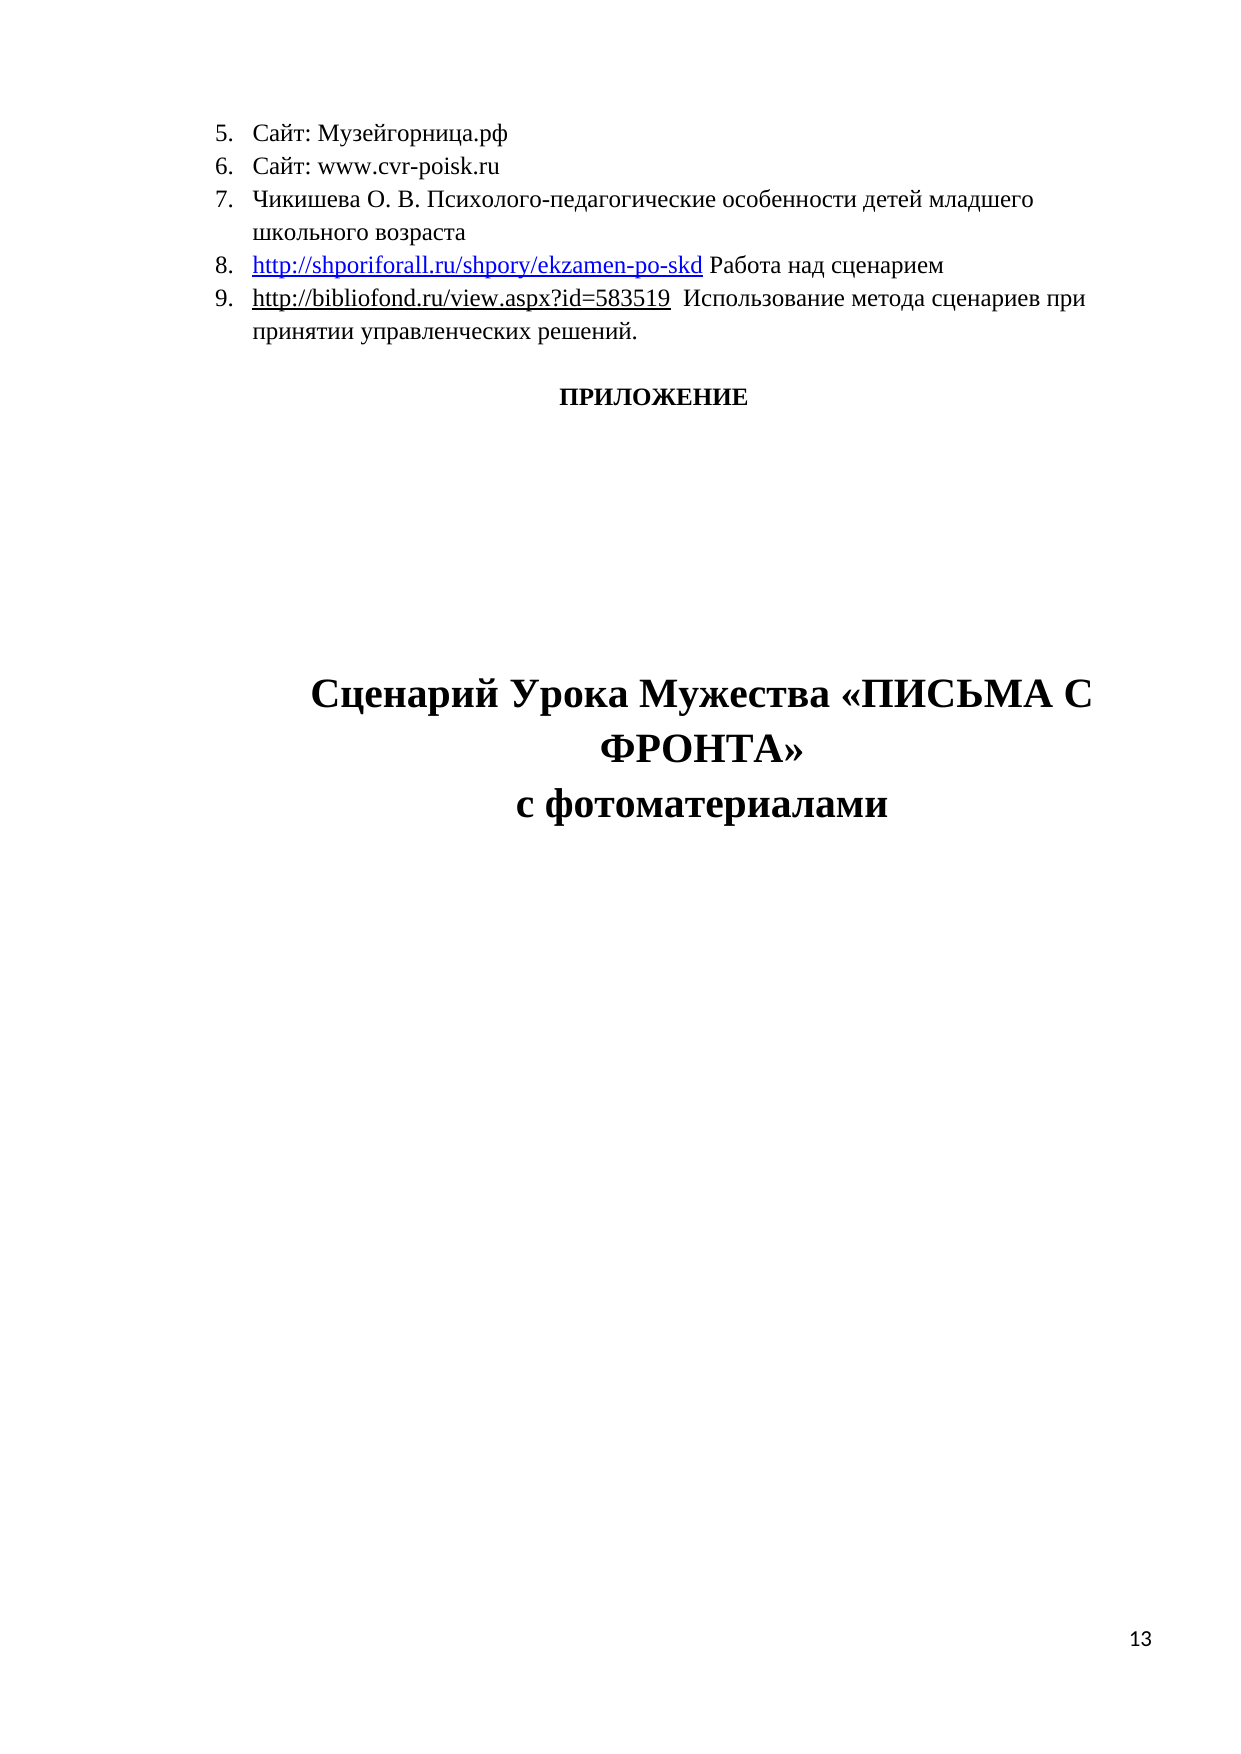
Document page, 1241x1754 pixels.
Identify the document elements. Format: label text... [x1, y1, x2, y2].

list Сайт: Музейгорница.рф [215, 118, 1152, 147]
list Сайт: www.cvr-poisk.ru [215, 151, 1152, 180]
list http://shporiforall.ru/shpory/ekzamen-po-skd Работа над сценарием [215, 250, 1152, 279]
list ПРИЛОЖЕНИЕ [156, 382, 1152, 411]
list Сценарий Урока Мужества «ПИСЬМА С ФРОНТА» [252, 669, 1152, 772]
list http://bibliofond.ru/view.aspx?id=583519 Использование метода сценариев при принятии управленческих решений. [215, 283, 1152, 345]
list Чикишева О. В. Психолого-педагогические особенности детей младшего школьного возраста [215, 184, 1152, 246]
list с фотоматериалами [252, 779, 1152, 827]
